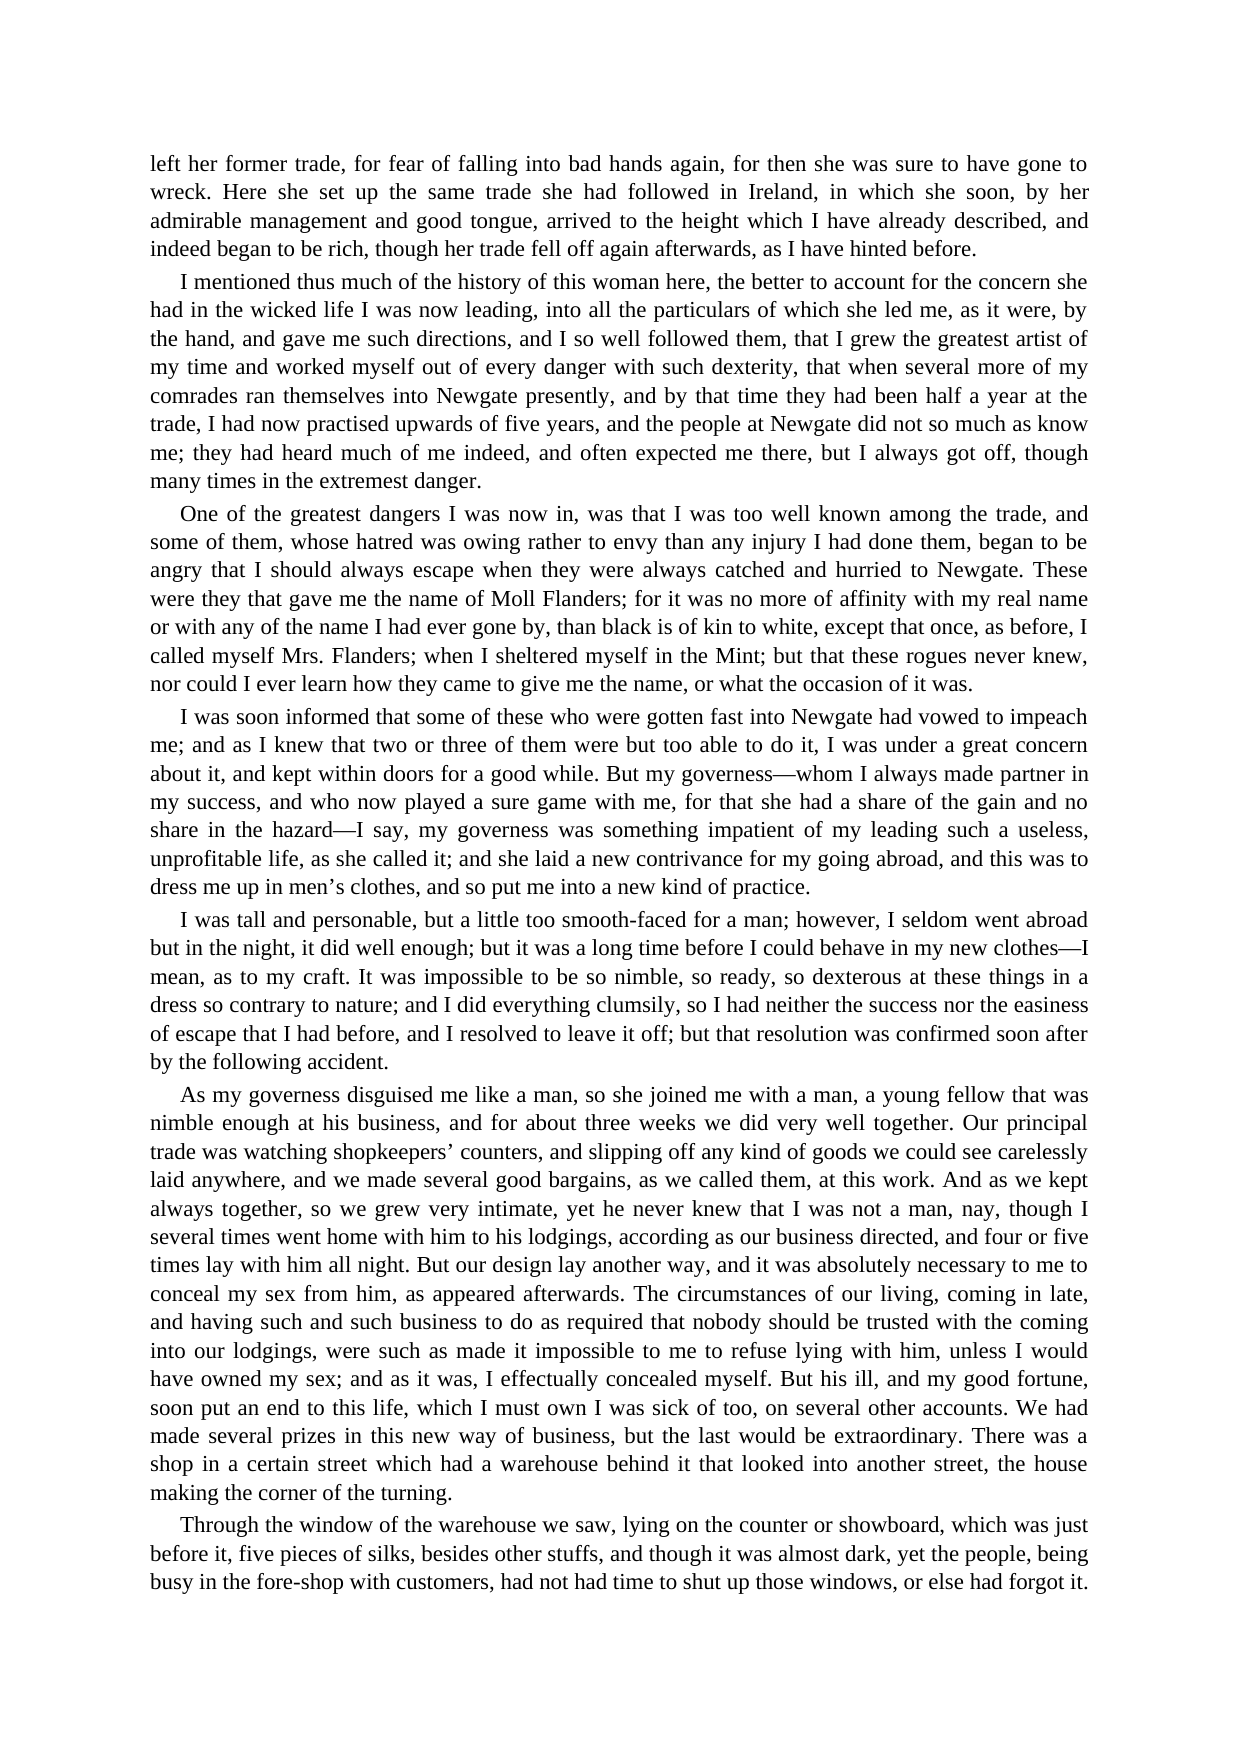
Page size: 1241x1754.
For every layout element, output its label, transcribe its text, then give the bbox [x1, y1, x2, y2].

text One of the greatest dangers I was now in, was that I was too well known among the trade, and some of them, whose hatred was owing rather to envy than any injury I had done them, began to be angry that I should always escape when they were always catched and hurried to Newgate. These were they that gave me the name of Moll Flanders; for it was no more of affinity with my real name or with any of the name I had ever gone by, than black is of kin to white, except that once, as before, I called myself Mrs. Flanders; when I sheltered myself in the Mint; but that these rogues never knew, nor could I ever learn how they came to give me the name, or what the occasion of it was. [150, 499, 1090, 697]
text I was soon informed that some of these who were gotten fast into Newgate had vowed to impeach me; and as I knew that two or three of them were but too able to do it, I was under a great concern about it, and kept within doors for a good while. But my governess—whom I always made partner in my success, and who now played a sure game with me, for that she had a share of the gain and no share in the hazard—I say, my governess was something impatient of my leading such a useless, unprofitable life, as she called it; and she laid a new contrivance for my going abroad, and this was to dress me up in men’s clothes, and so put me into a new kind of practice. [150, 703, 1090, 900]
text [150, 150, 1090, 262]
text I mentioned thus much of the history of this woman here, the better to account for the concern she had in the wicked life I was now leading, into all the particulars of which she led me, as it were, by the hand, and gave me such directions, and I so well followed them, that I grew the greatest artist of my time and worked myself out of every danger with such dexterity, that when several more of my comrades ran themselves into Newgate presently, and by that time they had been half a year at the trade, I had now practised upwards of five years, and the people at Newgate did not so much as know me; they had heard much of me indeed, and often expected me there, but I always got off, though many times in the extremest danger. [150, 268, 1090, 493]
text Through the window of the warehouse we saw, lying on the counter or showboard, which was just before it, five pieces of silks, besides other stuffs, and though it was almost dark, yet the people, being busy in the fore-shop with customers, had not had time to shut up those windows, or else had forgot it. [150, 1512, 1090, 1595]
text As my governess disguised me like a man, so she joined me with a man, a young fellow that was nimble enough at his business, and for about three weeks we did very well together. Our principal trade was watching shopkeepers’ counters, and slipping off any kind of goods we could see carelessly laid anywhere, and we made several good bargains, as we called them, at this work. And as we kept always together, so we grew very intimate, yet he never knew that I was not a man, nay, though I several times went home with him to his lodgings, according as our business directed, and four or five times lay with him all night. But our design lay another way, and it was absolutely necessary to me to conceal my sex from him, as appeared afterwards. The circumstances of our living, coming in late, and having such and such business to do as required that nobody should be trusted with the coming into our lodgings, were such as made it impossible to me to refuse lying with him, unless I would have owned my sex; and as it was, I effectually concealed myself. But his ill, and my good fortune, soon put an end to this life, which I must own I was sick of too, on several other accounts. We had made several prizes in this new way of business, but the last would be extraordinary. There was a shop in a certain street which had a warehouse behind it that looked into another street, the house making the corner of the turning. [150, 1081, 1090, 1505]
text I was tall and personable, but a little too smooth-faced for a man; however, I seldom went abroad but in the night, it did well enough; but it was a long time before I could behave in my new clothes—I mean, as to my craft. It was impossible to be so nimble, so ready, so dexterous at these things in a dress so contrary to nature; and I did everything clumsily, so I had neither the success nor the easiness of escape that I had before, and I resolved to leave it off; but that resolution was confirmed soon after by the following accident. [150, 906, 1090, 1074]
